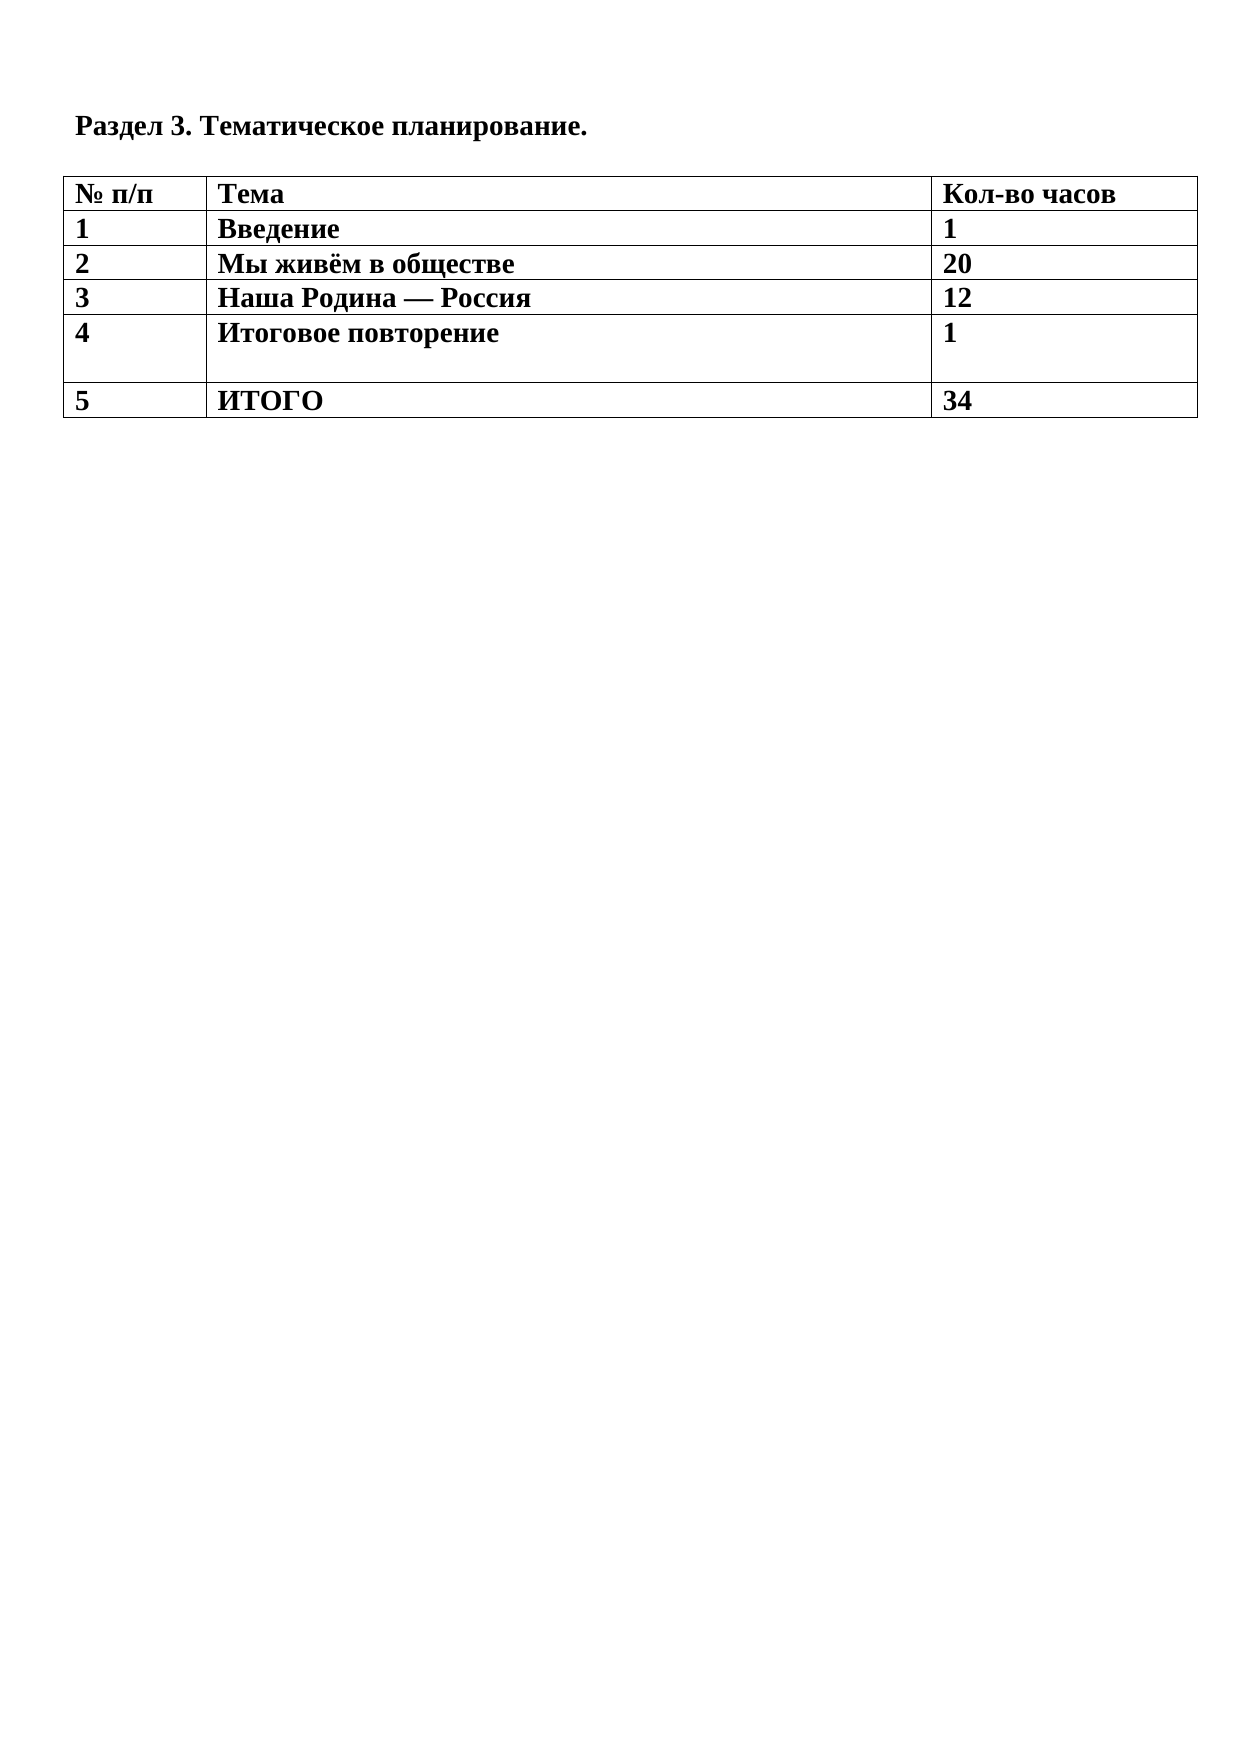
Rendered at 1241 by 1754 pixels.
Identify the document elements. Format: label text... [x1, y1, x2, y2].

table_cell 4 [64, 315, 206, 382]
table_cell ИТОГО [207, 383, 931, 417]
table_cell Наша Родина — Россия [207, 280, 931, 314]
table_cell 34 [932, 383, 1197, 417]
table_header № п/п [64, 177, 206, 210]
table_cell Мы живём в обществе [207, 246, 931, 279]
table_cell 2 [64, 246, 206, 279]
table_cell 3 [64, 280, 206, 314]
table_cell 1 [932, 211, 1197, 245]
table_cell 20 [932, 246, 1197, 279]
table_cell Итоговое повторение [207, 315, 931, 382]
table_header Кол-во часов [932, 177, 1197, 210]
text Раздел 3. Тематическое планирование. [75, 108, 1165, 142]
table_cell 5 [64, 383, 206, 417]
table_cell 1 [932, 315, 1197, 382]
table_cell 12 [932, 280, 1197, 314]
table_header Тема [207, 177, 931, 210]
table_cell Введение [207, 211, 931, 245]
table_cell 1 [64, 211, 206, 245]
